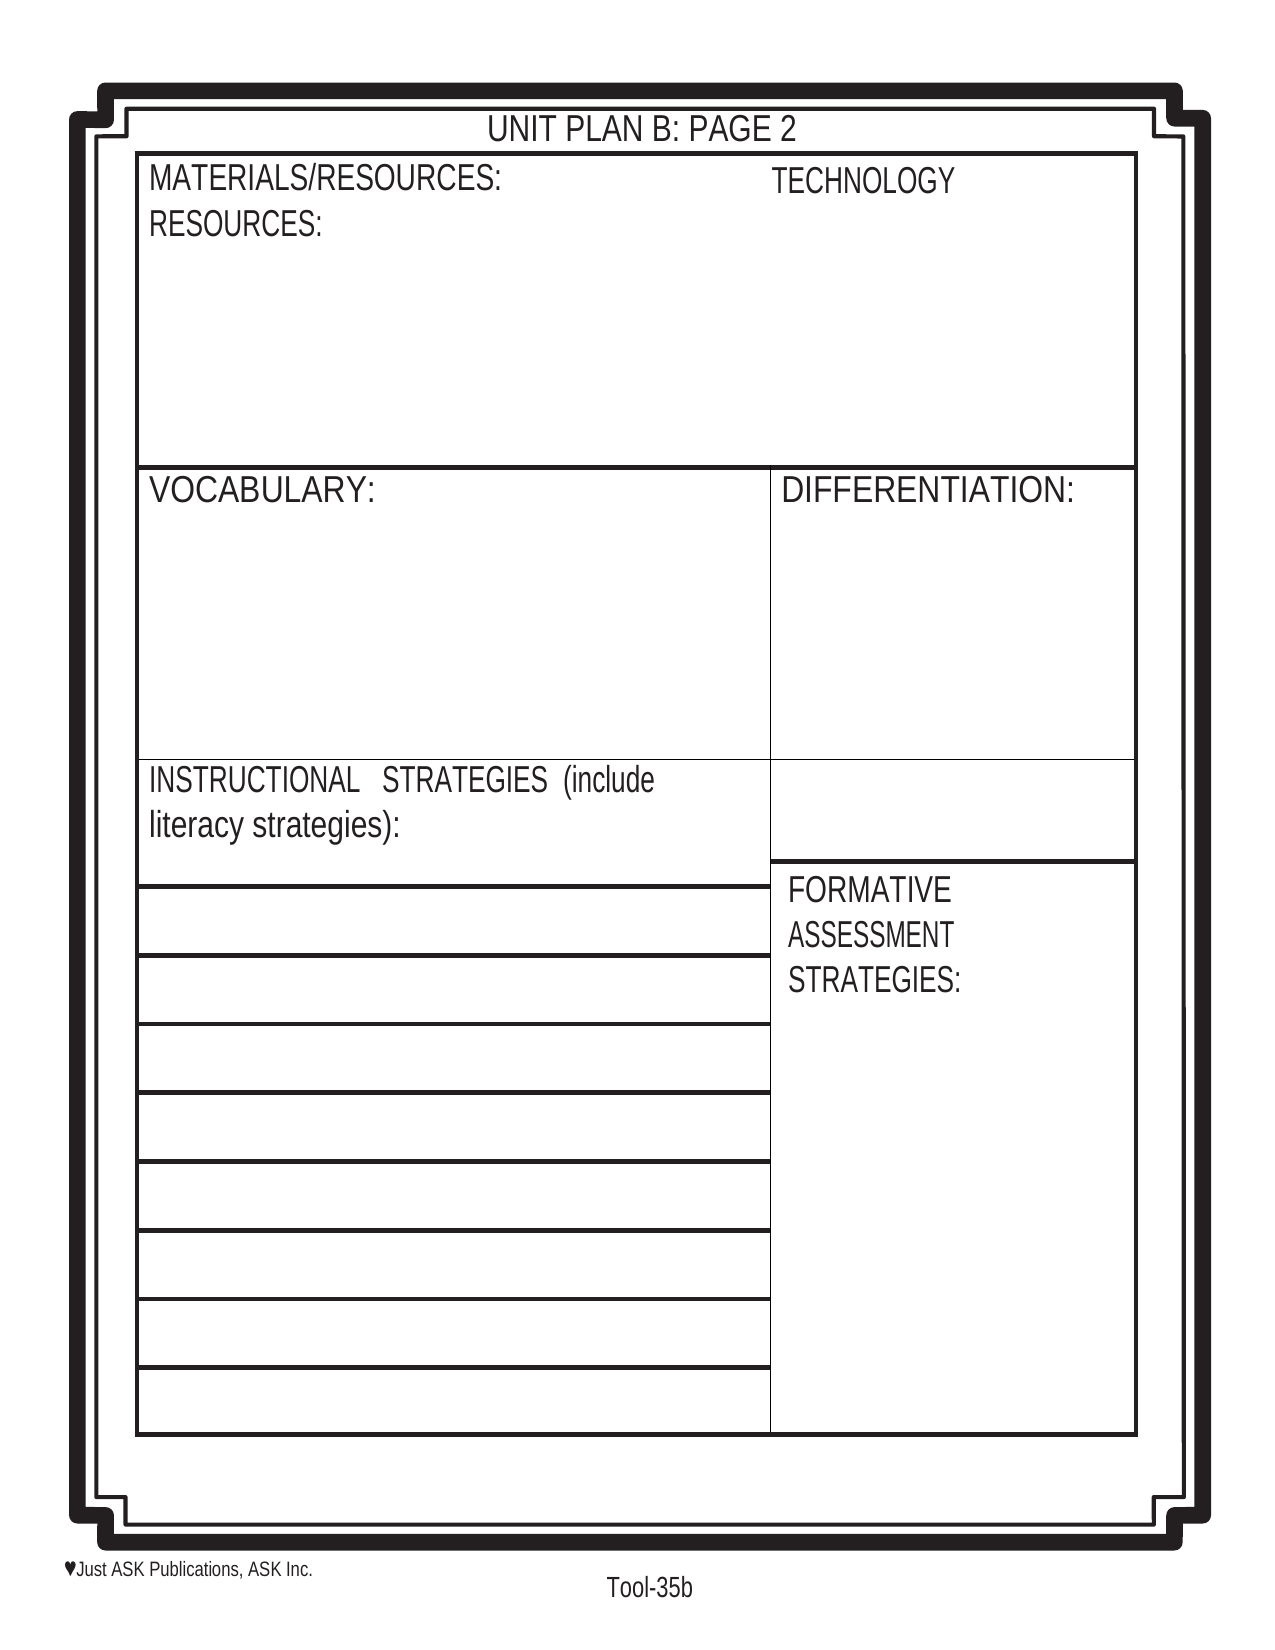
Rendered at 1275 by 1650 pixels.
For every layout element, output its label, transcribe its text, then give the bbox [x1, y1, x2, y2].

text UNIT PLAN B: PAGE 2 [485, 106, 799, 149]
table_cell [139, 1095, 770, 1159]
table_cell [771, 760, 1134, 859]
table_cell [139, 1164, 770, 1228]
table_cell VOCABULARY: [139, 470, 770, 759]
table_cell [139, 889, 770, 953]
table_cell [139, 1370, 770, 1432]
table_cell DIFFERENTIATION: [771, 470, 1134, 759]
table_cell INSTRUCTIONAL STRATEGIES (include literacy strategies): [139, 760, 770, 884]
table_cell [139, 1301, 770, 1365]
table_cell [139, 1026, 770, 1090]
table_cell [139, 958, 770, 1022]
table_header MATERIALS/RESOURCES: TECHNOLOGY RESOURCES: [139, 156, 1134, 465]
table_cell FORMATIVE ASSESSMENT STRATEGIES: [771, 864, 1134, 1432]
table_cell [139, 1233, 770, 1297]
